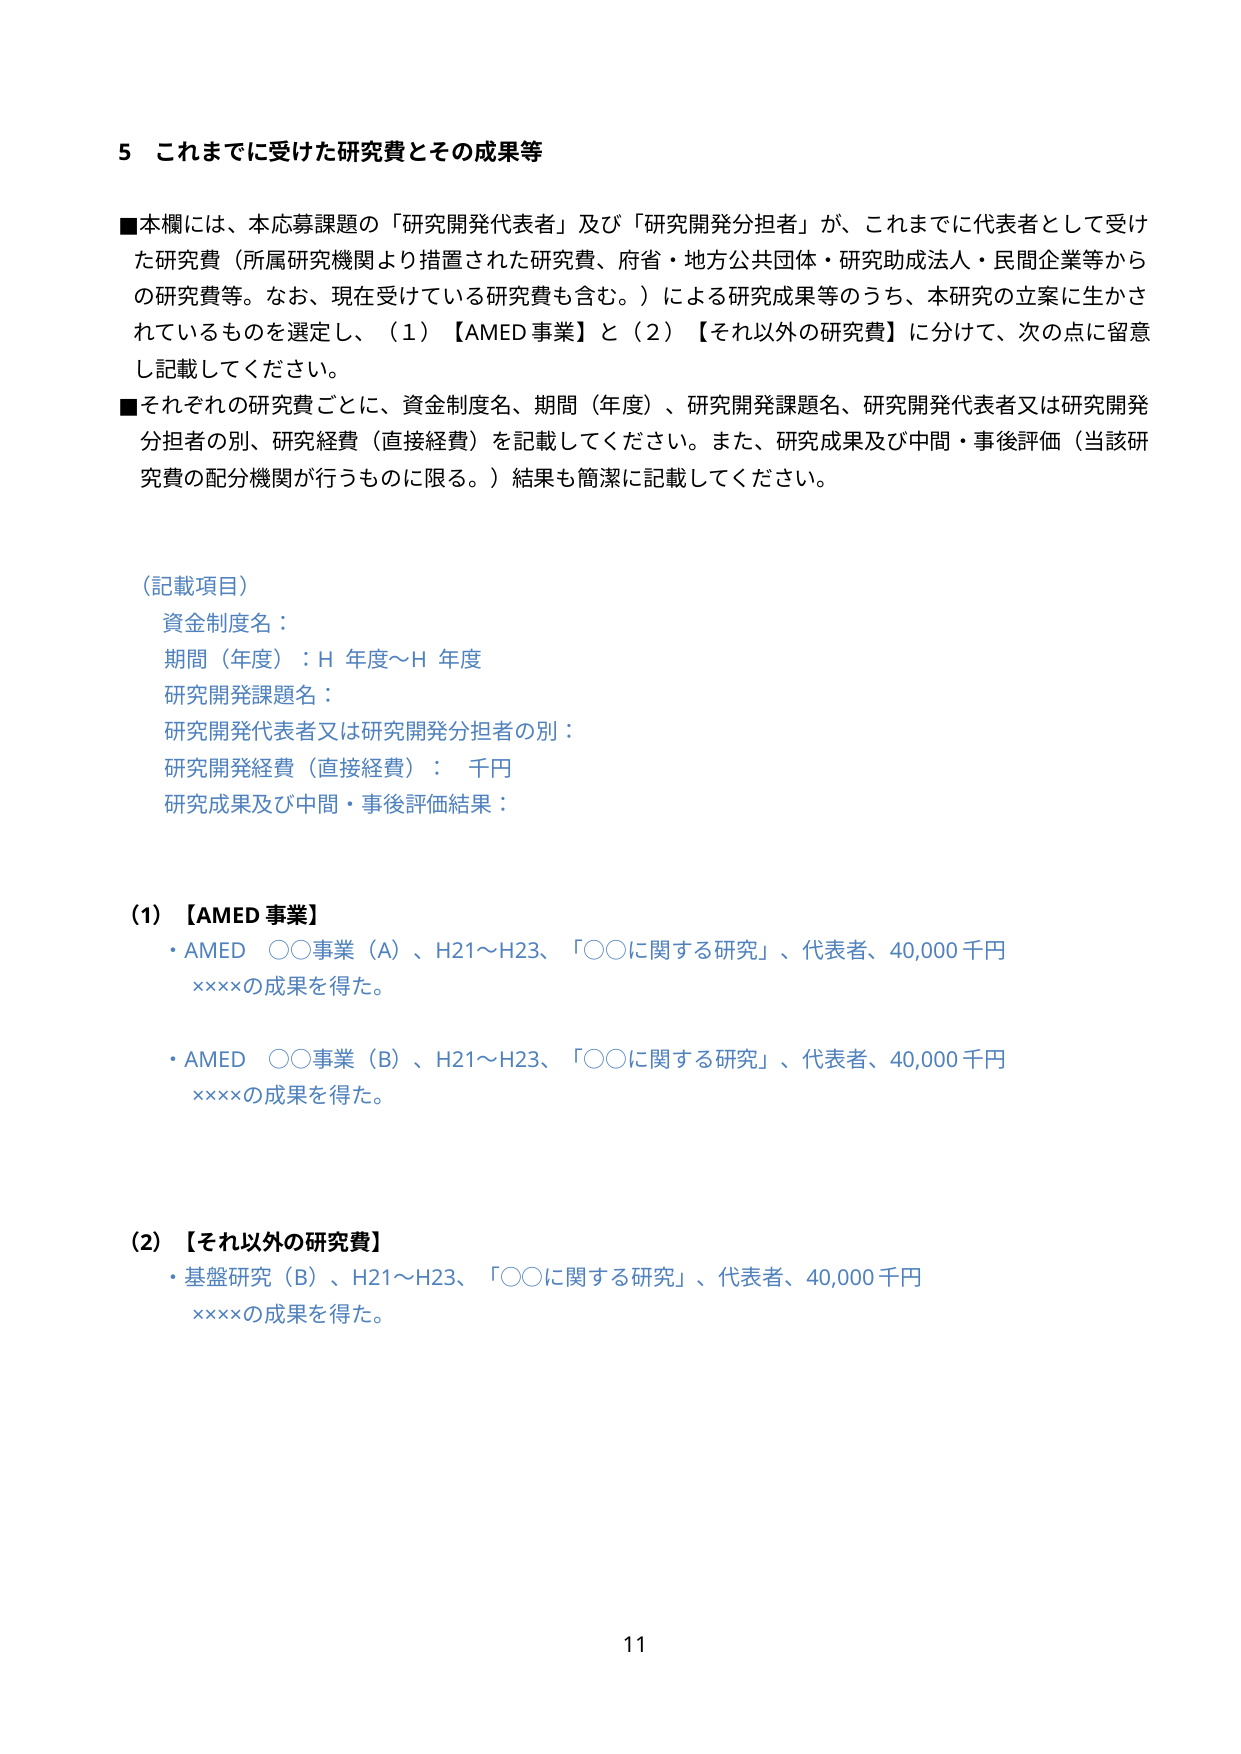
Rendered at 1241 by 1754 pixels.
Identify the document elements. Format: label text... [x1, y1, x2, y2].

text 期間（年度）：H 年度～H 年度 [129, 639, 1152, 676]
text 資金制度名： [118, 603, 1152, 639]
text ・基盤研究（B）、H21～H23、「○○に関する研究」、代表者、40,000千円 [118, 1258, 1152, 1294]
text ××××の成果を得た。 [118, 1076, 1152, 1112]
subtitle （2）【それ以外の研究費】 [118, 1221, 1152, 1258]
text 研究開発代表者又は研究開発分担者の別： [129, 712, 1152, 748]
text ・AMED ○○事業（A）、H21～H23、「○○に関する研究」、代表者、40,000千円 [118, 931, 1152, 967]
text 研究開発課題名： [129, 676, 1152, 712]
text ■本欄には、本応募課題の「研究開発代表者」及び「研究開発分担者」が、これまでに代表者として受けた研究費（所属研究機関より措置された研究費、府省・地方公共団体・研究助成法人・民間企業等からの研究費等。なお、現在受けている研究費も含む。）による研究成果等のうち、本研究の立案に生かされているものを選定し、（１）【AMED事業】と（２）【それ以外の研究費】に分けて、次の点に留意し記載してください。 [118, 204, 1152, 386]
text ・AMED ○○事業（B）、H21～H23、「○○に関する研究」、代表者、40,000千円 [118, 1039, 1152, 1076]
text （記載項目） [129, 567, 1152, 603]
text ■それぞれの研究費ごとに、資金制度名、期間（年度）、研究開発課題名、研究開発代表者又は研究開発分担者の別、研究経費（直接経費）を記載してください。また、研究成果及び中間・事後評価（当該研究費の配分機関が行うものに限る。）結果も簡潔に記載してください。 [118, 386, 1152, 494]
subtitle （1）【AMED事業】 [118, 893, 1152, 931]
subtitle 5 これまでに受けた研究費とその成果等 [118, 131, 1152, 168]
text ××××の成果を得た。 [118, 1294, 1152, 1331]
text 研究成果及び中間・事後評価結果： [129, 784, 1152, 821]
text 研究開発経費（直接経費）： 千円 [129, 748, 1152, 784]
text ××××の成果を得た。 [118, 967, 1152, 1003]
